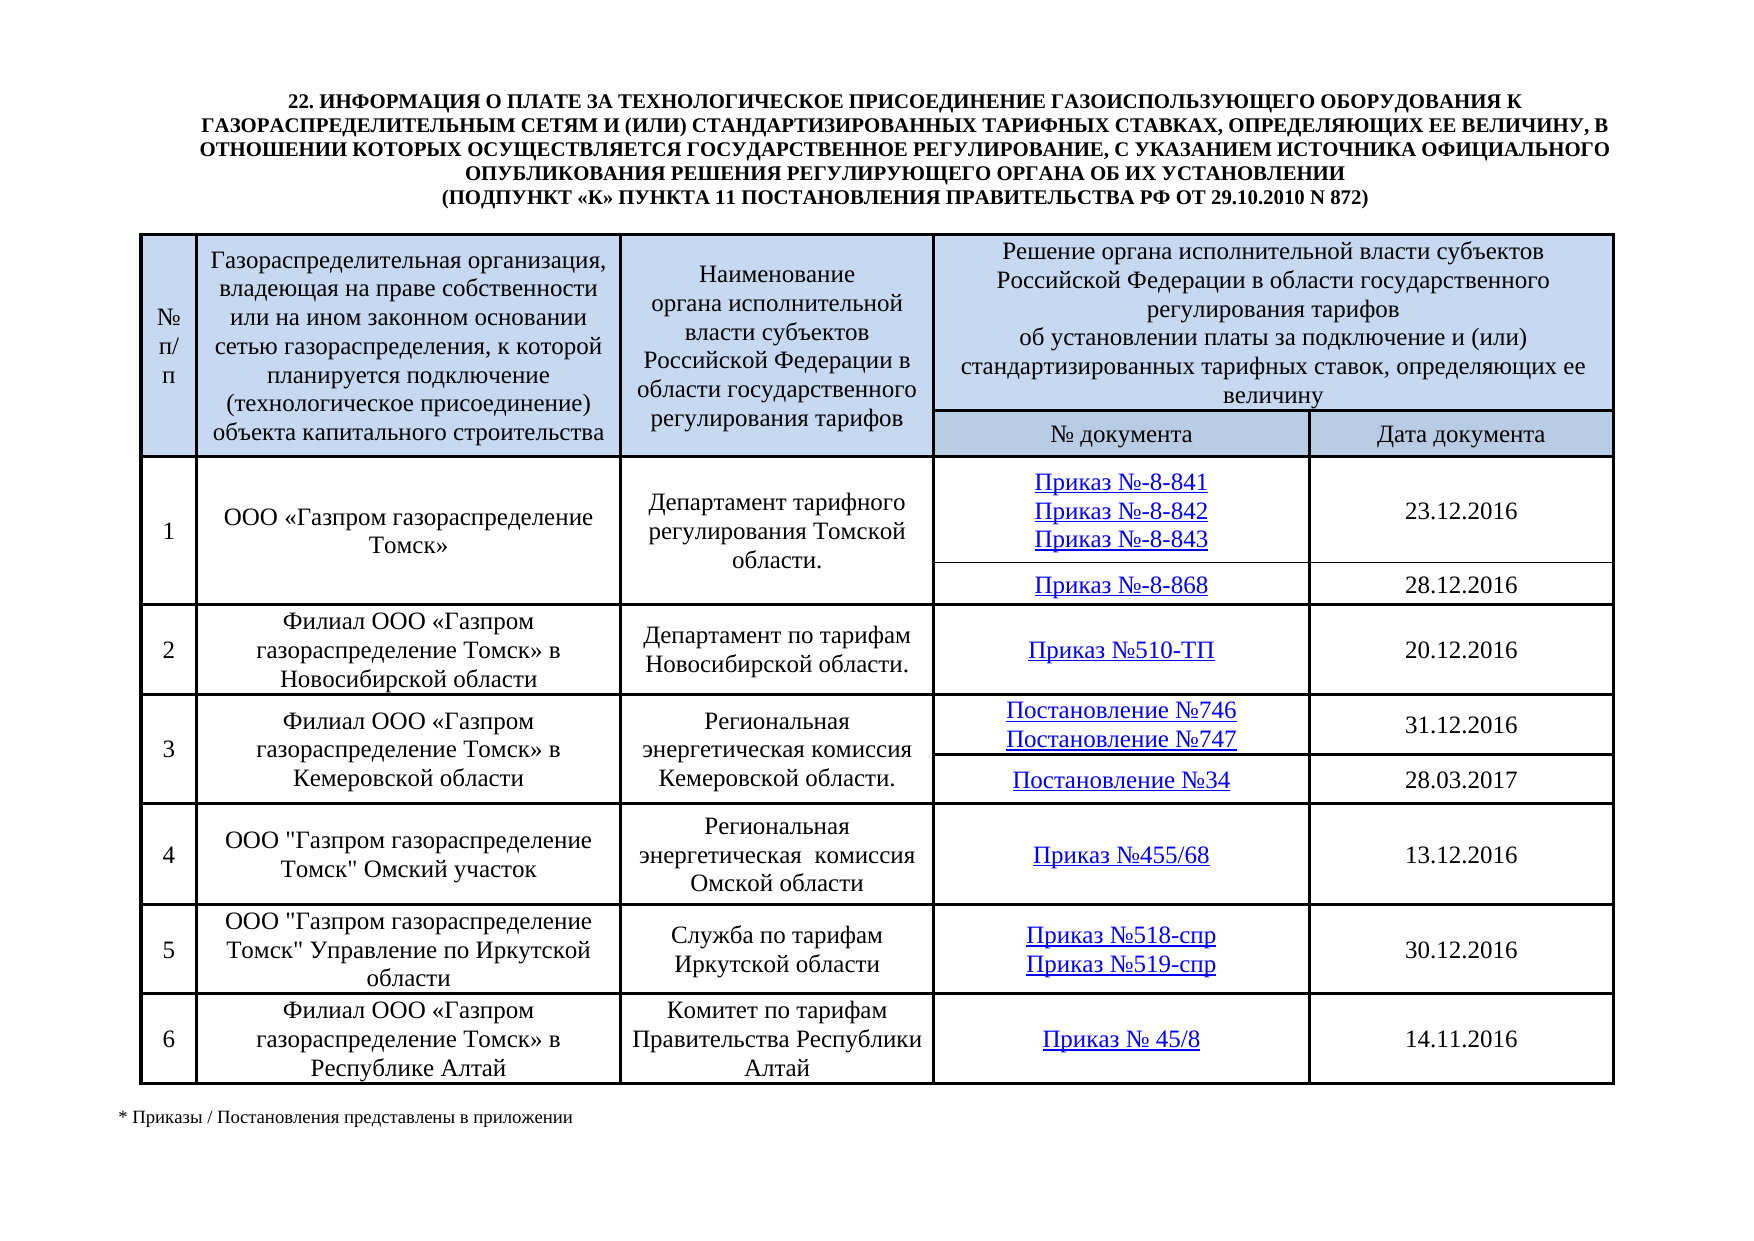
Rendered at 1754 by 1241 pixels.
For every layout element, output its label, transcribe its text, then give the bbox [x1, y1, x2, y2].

table_cell 4 [143, 805, 195, 903]
table_cell ООО "Газпром газораспределение Томск" Управление по Иркутской области [198, 906, 619, 992]
table_cell 2 [143, 606, 195, 692]
table_cell ООО «Газпром газораспределение Томск» [198, 458, 619, 603]
table_cell Департамент тарифного регулирования Томской области. [622, 458, 932, 603]
table_cell Приказ №-8-841 Приказ №-8-842 Приказ №-8-843 [935, 458, 1308, 562]
table_cell Постановление №34 [935, 756, 1308, 802]
text 22. ИНФОРМАЦИЯ О ПЛАТЕ ЗА ТЕХНОЛОГИЧЕСКОЕ ПРИСОЕДИНЕНИЕ ГАЗОИСПОЛЬЗУЮЩЕГО ОБОРУДОВАНИЯ К ГАЗОРАСПРЕДЕЛИТЕЛЬНЫМ СЕТЯМ И (ИЛИ) СТАНДАРТИЗИРОВАННЫХ ТАРИФНЫХ СТАВКАХ, ОПРЕДЕЛЯЮЩИХ ЕЕ ВЕЛИЧИНУ, В ОТНОШЕНИИ КОТОРЫХ ОСУЩЕСТВЛЯЕТСЯ ГОСУДАРСТВЕННОЕ РЕГУЛИРОВАНИЕ, С УКАЗАНИЕМ ИСТОЧНИКА ОФИЦИАЛЬНОГО ОПУБЛИКОВАНИЯ РЕШЕНИЯ РЕГУЛИРУЮЩЕГО ОРГАНА ОБ ИХ УСТАНОВЛЕНИИ (ПОДПУНКТ «К» ПУНКТА 11 ПОСТАНОВЛЕНИЯ ПРАВИТЕЛЬСТВА РФ ОТ 29.10.2010 N 872) [174, 89, 1636, 209]
table_cell 6 [143, 995, 195, 1082]
table_cell Служба по тарифам Иркутской области [622, 906, 932, 992]
table_cell Комитет по тарифам Правительства Республики Алтай [622, 995, 932, 1082]
table_header Наименование органа исполнительной власти субъектов Российской Федерации в области государственного регулирования тарифов [622, 236, 932, 455]
table_cell Приказ №510-ТП [935, 606, 1308, 692]
table_cell Региональная энергетическая комиссия Кемеровской области. [622, 696, 932, 802]
table_cell 23.12.2016 [1311, 458, 1612, 562]
table_cell 1 [143, 458, 195, 603]
table_cell Приказ № 45/8 [935, 995, 1308, 1082]
table_cell № документа [935, 412, 1308, 455]
table_cell Приказ №518-спр Приказ №519-спр [935, 906, 1308, 992]
table_cell Филиал ООО «Газпром газораспределение Томск» в Новосибирской области [198, 606, 619, 692]
table_cell Департамент по тарифам Новосибирской области. [622, 606, 932, 692]
table_cell 28.12.2016 [1311, 563, 1612, 603]
table_cell 5 [143, 906, 195, 992]
table_header № п/п [143, 236, 195, 455]
table_cell 14.11.2016 [1311, 995, 1612, 1082]
table_cell 30.12.2016 [1311, 906, 1612, 992]
table_cell Постановление №746 Постановление №747 [935, 696, 1308, 753]
text * Приказы / Постановления представлены в приложении [118, 1106, 1636, 1128]
table_cell 28.03.2017 [1311, 756, 1612, 802]
table_cell ООО "Газпром газораспределение Томск" Омский участок [198, 805, 619, 903]
table_cell Дата документа [1311, 412, 1612, 455]
table_header Решение органа исполнительной власти субъектов Российской Федерации в области государственного регулирования тарифов об установлении платы за подключение и (или) стандартизированных тарифных ставок, определяющих ее величину [935, 236, 1612, 409]
table_cell Филиал ООО «Газпром газораспределение Томск» в Кемеровской области [198, 696, 619, 802]
table_cell Региональная энергетическая комиссия Омской области [622, 805, 932, 903]
table_cell 13.12.2016 [1311, 805, 1612, 903]
table_cell 31.12.2016 [1311, 696, 1612, 753]
table_cell Приказ №-8-868 [935, 563, 1308, 603]
table_cell 20.12.2016 [1311, 606, 1612, 692]
table_cell Филиал ООО «Газпром газораспределение Томск» в Республике Алтай [198, 995, 619, 1082]
table_cell Приказ №455/68 [935, 805, 1308, 903]
table_cell 3 [143, 696, 195, 802]
table_header Газораспределительная организация, владеющая на праве собственности или на ином законном основании сетью газораспределения, к которой планируется подключение (технологическое присоединение) объекта капитального строительства [198, 236, 619, 455]
